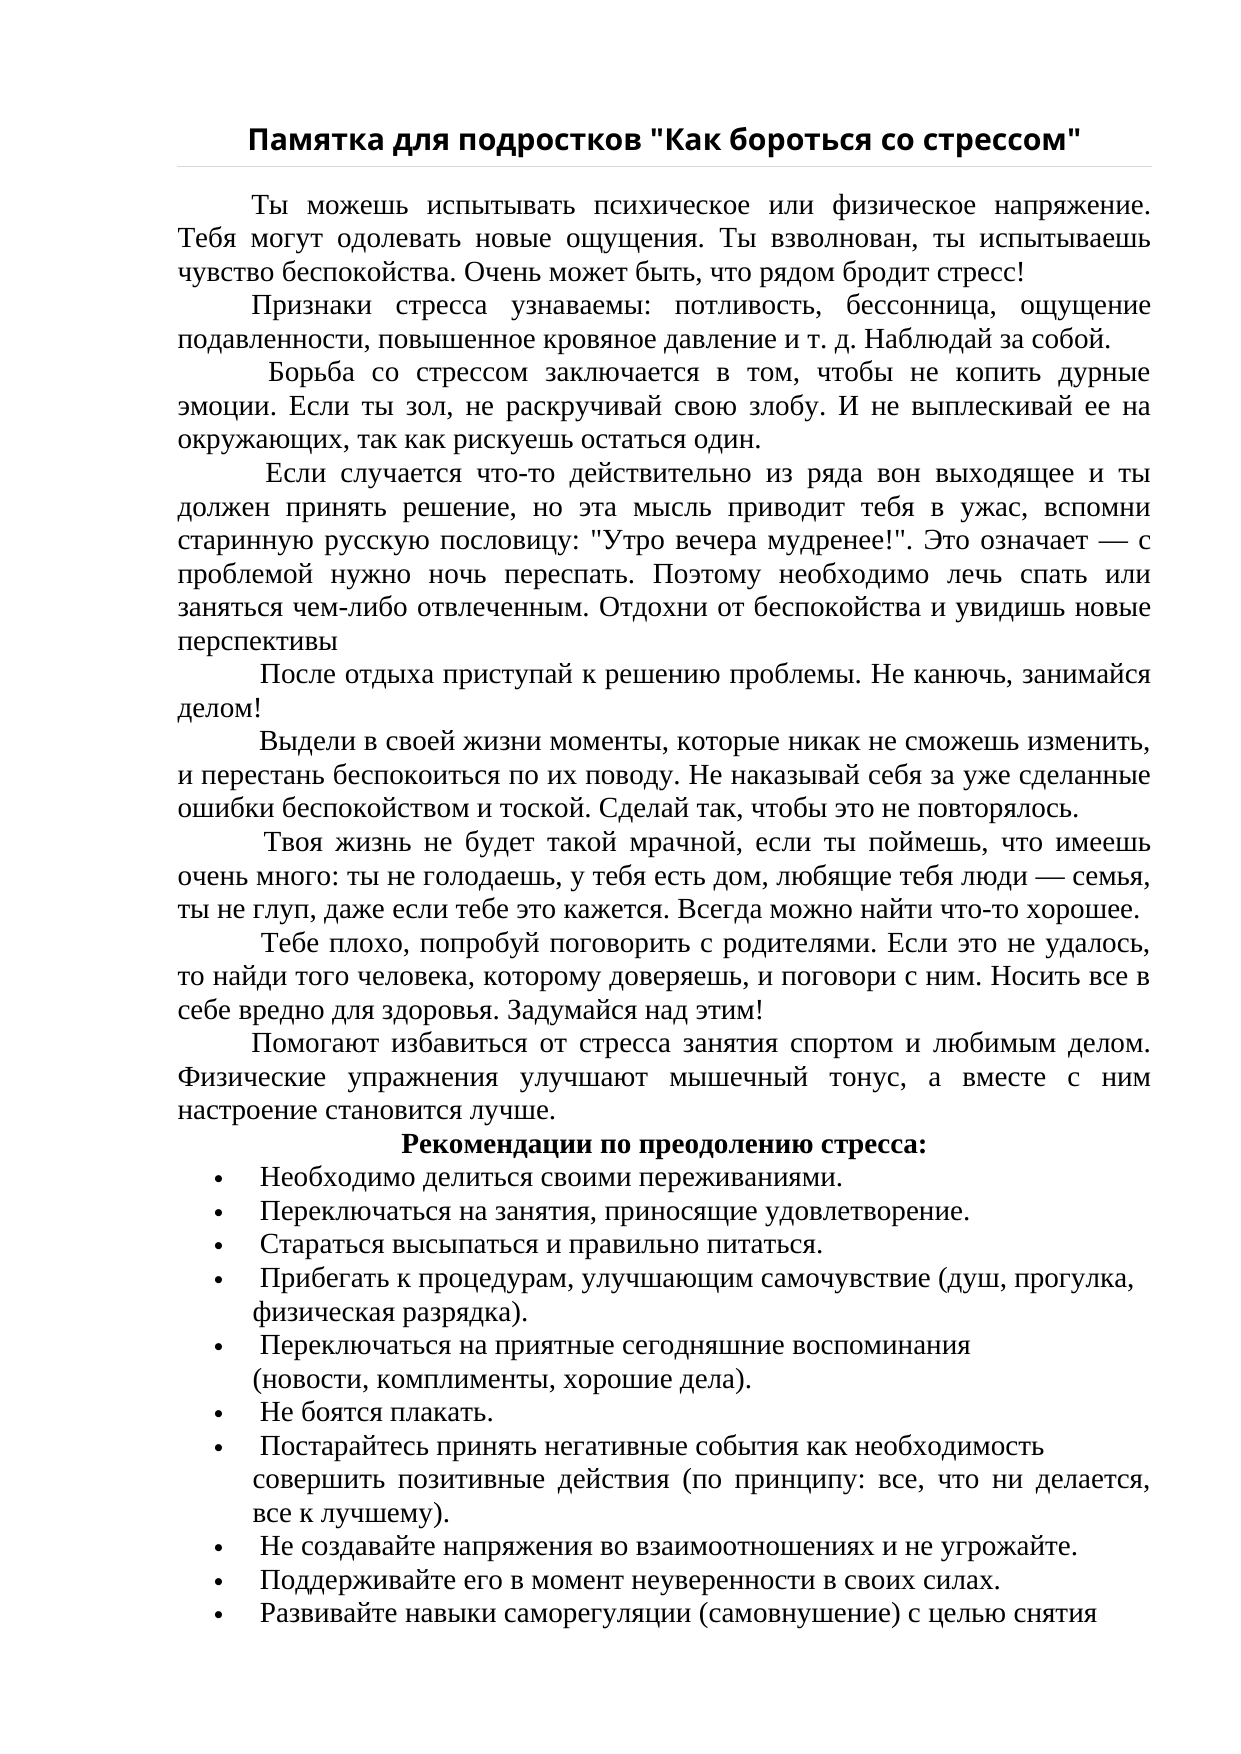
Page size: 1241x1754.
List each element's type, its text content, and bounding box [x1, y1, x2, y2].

text Твоя жизнь не будет такой мрачной, если ты поймешь, что имеешь очень много: ты не голодаешь, у тебя есть дом, любящие тебя люди — семья, ты не глуп, даже если тебе это кажется. Всегда можно найти что-то хорошее. [177, 824, 1152, 925]
text Выдели в своей жизни моменты, которые никак не сможешь изменить, и перестань беспокоиться по их поводу. Не наказывай себя за уже сделанные ошибки беспокойством и тоской. Сделай так, чтобы это не повторялось. [177, 723, 1152, 824]
list Необходимо делиться своими переживаниями. [215, 1159, 1152, 1193]
list Переключаться на занятия, приносящие удовлетворение. [215, 1193, 1152, 1227]
list Не боятся плакать. [215, 1394, 1152, 1428]
text совершить позитивные действия (по принципу: все, что ни делается, все к лучшему). [252, 1461, 1152, 1528]
text Тебе плохо, попробуй поговорить с родителями. Если это не удалось, то найди того человека, которому доверяешь, и поговори с ним. Носить все в себе вредно для здоровья. Задумайся над этим! [177, 925, 1152, 1025]
text Памятка для подростков "Как бороться со стрессом" [177, 118, 1152, 166]
list Постарайтесь принять негативные события как необходимость [215, 1428, 1152, 1461]
text Ты можешь испытывать психическое или физическое напряжение. Тебя могут одолевать новые ощущения. Ты взволнован, ты испытываешь чувство беспокойства. Очень может быть, что рядом бродит стресс! [177, 187, 1152, 287]
text Помогают избавиться от стресса занятия спортом и любимым делом. Физические упражнения улучшают мышечный тонус, а вместе с ним настроение становится лучше. [177, 1025, 1152, 1126]
list Не создавайте напряжения во взаимоотношениях и не угрожайте. [215, 1528, 1152, 1562]
text физическая разрядка). [252, 1294, 1152, 1327]
text Борьба со стрессом заключается в том, чтобы не копить дурные эмоции. Если ты зол, не раскручивай свою злобу. И не выплескивай ее на окружающих, так как рискуешь остаться один. [177, 354, 1152, 455]
text (новости, комплименты, хорошие дела). [252, 1361, 1152, 1394]
list Прибегать к процедурам, улучшающим самочувствие (душ, прогулка, [215, 1260, 1152, 1294]
text Рекомендации по преодолению стресса: [177, 1126, 1152, 1159]
text Если случается что-то действительно из ряда вон выходящее и ты должен принять решение, но эта мысль приводит тебя в ужас, вспомни старинную русскую пословицу: "Утро вечера мудренее!". Это означает — с проблемой нужно ночь переспать. Поэтому необходимо лечь спать или заняться чем-либо отвлеченным. Отдохни от беспокойства и увидишь новые перспективы [177, 455, 1152, 656]
list Поддерживайте его в момент неуверенности в своих силах. [215, 1562, 1152, 1596]
list Переключаться на приятные сегодняшние воспоминания [215, 1327, 1152, 1361]
text Признаки стресса узнаваемы: потливость, бессонница, ощущение подавленности, повышенное кровяное давление и т. д. Наблюдай за собой. [177, 287, 1152, 354]
text После отдыха приступай к решению проблемы. Не канючь, занимайся делом! [177, 656, 1152, 723]
list Развивайте навыки саморегуляции (самовнушение) с целью снятия [215, 1596, 1152, 1629]
list Стараться высыпаться и правильно питаться. [215, 1227, 1152, 1260]
